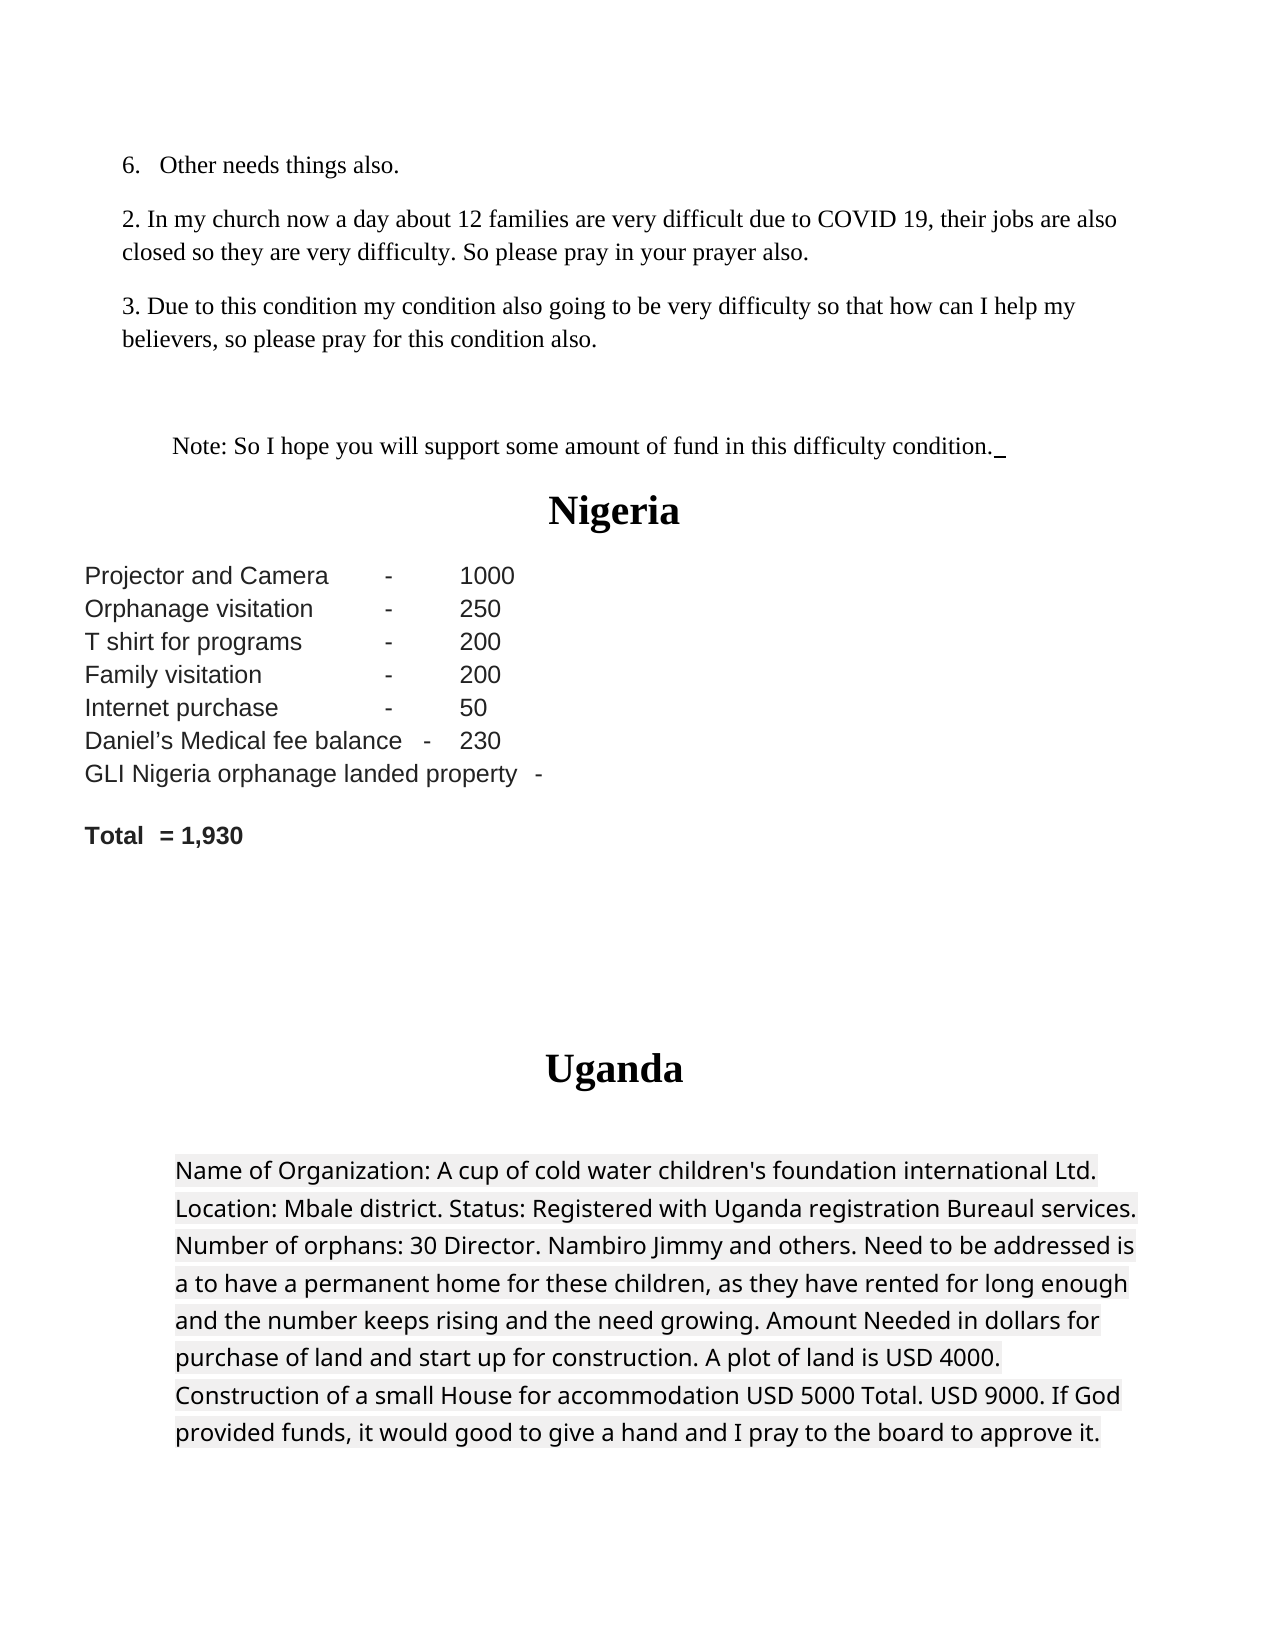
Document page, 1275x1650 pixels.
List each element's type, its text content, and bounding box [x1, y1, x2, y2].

list Note: So I hope you will support some amount of fund in this difficulty condition. [159, 431, 1144, 460]
text Internet purchase - 50 [84, 693, 1144, 722]
text GLI Nigeria orphanage landed property - [84, 759, 1144, 788]
list Name of Organization: A cup of cold water children's foundation international Ltd. Location: Mbale district. Status: Registered with Uganda registration Bureaul services. Number of orphans: 30 Director. Nambiro Jimmy and others. Need to be addressed is a to have a permanent home for these children, as they have rented for long enough and the number keeps rising and the need growing. Amount Needed in dollars for purchase of land and start up for construction. A plot of land is USD 4000. Construction of a small House for accommodation USD 5000 Total. USD 9000. If God provided funds, it would good to give a hand and I pray to the board to approve it. [175, 1154, 1144, 1448]
text T shirt for programs - 200 [84, 627, 1144, 656]
text Daniel’s Medical fee balance - 230 [84, 726, 1144, 755]
text Family visitation - 200 [84, 660, 1144, 689]
text Total = 1,930 [84, 821, 1144, 850]
list Uganda [84, 1044, 1144, 1092]
text Nigeria [84, 485, 1144, 533]
text Orphanage visitation - 250 [84, 594, 1144, 623]
text Projector and Camera - 1000 [84, 561, 1144, 590]
text 2. In my church now a day about 12 families are very difficult due to COVID 19, their jobs are also closed so they are very difficulty. So please pray in your prayer also. [122, 204, 1144, 266]
text 3. Due to this condition my condition also going to be very difficulty so that how can I help my believers, so please pray for this condition also. [122, 291, 1144, 352]
list Other needs things also. [122, 150, 1144, 179]
